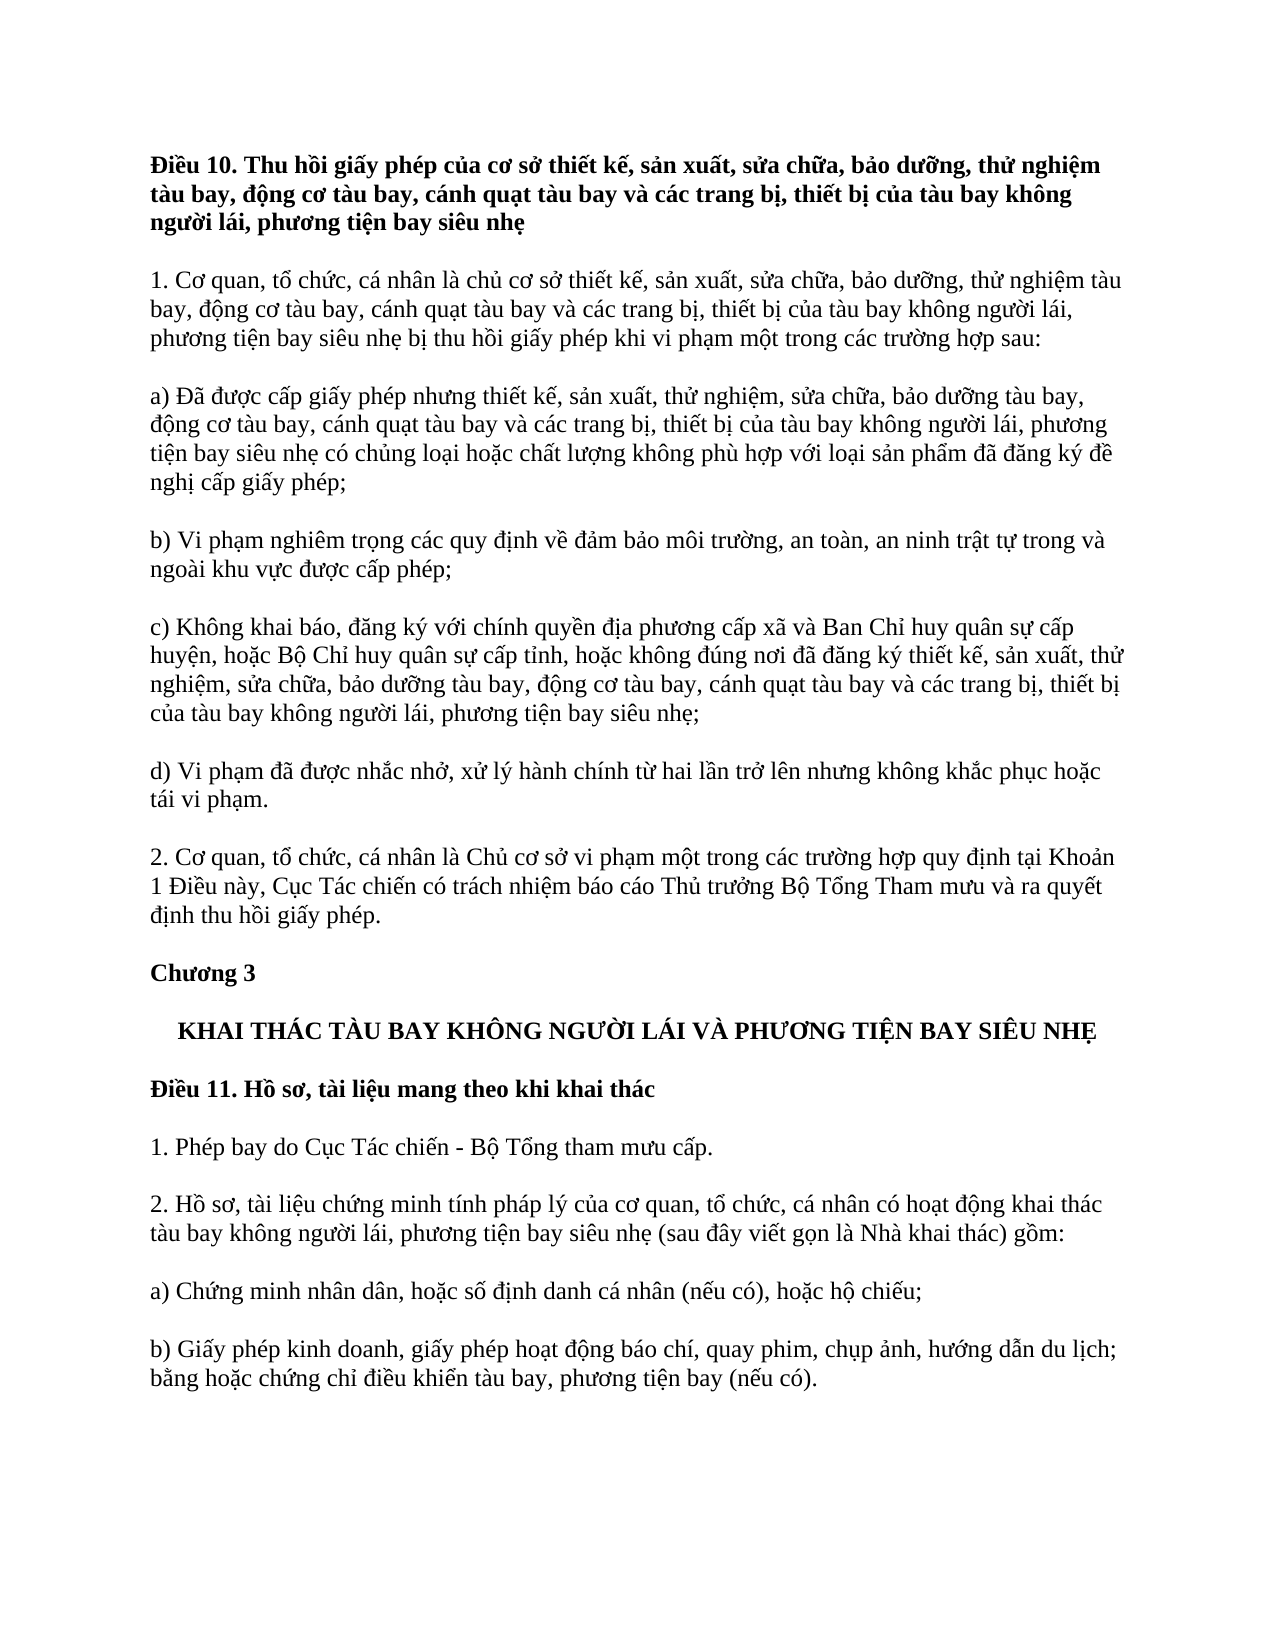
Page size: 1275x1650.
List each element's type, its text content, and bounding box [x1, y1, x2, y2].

text a) Đã được cấp giấy phép nhưng thiết kế, sản xuất, thử nghiệm, sửa chữa, bảo dưỡng tàu bay, động cơ tàu bay, cánh quạt tàu bay và các trang bị, thiết bị của tàu bay không người lái, phương tiện bay siêu nhẹ có chủng loại hoặc chất lượng không phù hợp với loại sản phẩm đã đăng ký đề nghị cấp giấy phép; [150, 381, 1125, 496]
text Điều 10. Thu hồi giấy phép của cơ sở thiết kế, sản xuất, sửa chữa, bảo dưỡng, thử nghiệm tàu bay, động cơ tàu bay, cánh quạt tàu bay và các trang bị, thiết bị của tàu bay không người lái, phương tiện bay siêu nhẹ [150, 150, 1125, 236]
text b) Giấy phép kinh doanh, giấy phép hoạt động báo chí, quay phim, chụp ảnh, hướng dẫn du lịch; bằng hoặc chứng chỉ điều khiển tàu bay, phương tiện bay (nếu có). [150, 1334, 1125, 1392]
text 1. Cơ quan, tổ chức, cá nhân là chủ cơ sở thiết kế, sản xuất, sửa chữa, bảo dưỡng, thử nghiệm tàu bay, động cơ tàu bay, cánh quạt tàu bay và các trang bị, thiết bị của tàu bay không người lái, phương tiện bay siêu nhẹ bị thu hồi giấy phép khi vi phạm một trong các trường hợp sau: [150, 265, 1125, 352]
text d) Vi phạm đã được nhắc nhở, xử lý hành chính từ hai lần trở lên nhưng không khắc phục hoặc tái vi phạm. [150, 756, 1125, 813]
text 2. Cơ quan, tổ chức, cá nhân là Chủ cơ sở vi phạm một trong các trường hợp quy định tại Khoản 1 Điều này, Cục Tác chiến có trách nhiệm báo cáo Thủ trưởng Bộ Tổng Tham mưu và ra quyết định thu hồi giấy phép. [150, 842, 1125, 929]
text 2. Hồ sơ, tài liệu chứng minh tính pháp lý của cơ quan, tổ chức, cá nhân có hoạt động khai thác tàu bay không người lái, phương tiện bay siêu nhẹ (sau đây viết gọn là Nhà khai thác) gồm: [150, 1189, 1125, 1247]
text KHAI THÁC TÀU BAY KHÔNG NGƯỜI LÁI VÀ PHƯƠNG TIỆN BAY SIÊU NHẸ [150, 1016, 1125, 1044]
text a) Chứng minh nhân dân, hoặc số định danh cá nhân (nếu có), hoặc hộ chiếu; [150, 1276, 1125, 1305]
text b) Vi phạm nghiêm trọng các quy định về đảm bảo môi trường, an toàn, an ninh trật tự trong và ngoài khu vực được cấp phép; [150, 525, 1125, 582]
text Điều 11. Hồ sơ, tài liệu mang theo khi khai thác [150, 1074, 1125, 1102]
text Chương 3 [150, 958, 1125, 987]
text 1. Phép bay do Cục Tác chiến - Bộ Tổng tham mưu cấp. [150, 1132, 1125, 1160]
text c) Không khai báo, đăng ký với chính quyền địa phương cấp xã và Ban Chỉ huy quân sự cấp huyện, hoặc Bộ Chỉ huy quân sự cấp tỉnh, hoặc không đúng nơi đã đăng ký thiết kế, sản xuất, thử nghiệm, sửa chữa, bảo dưỡng tàu bay, động cơ tàu bay, cánh quạt tàu bay và các trang bị, thiết bị của tàu bay không người lái, phương tiện bay siêu nhẹ; [150, 612, 1125, 727]
